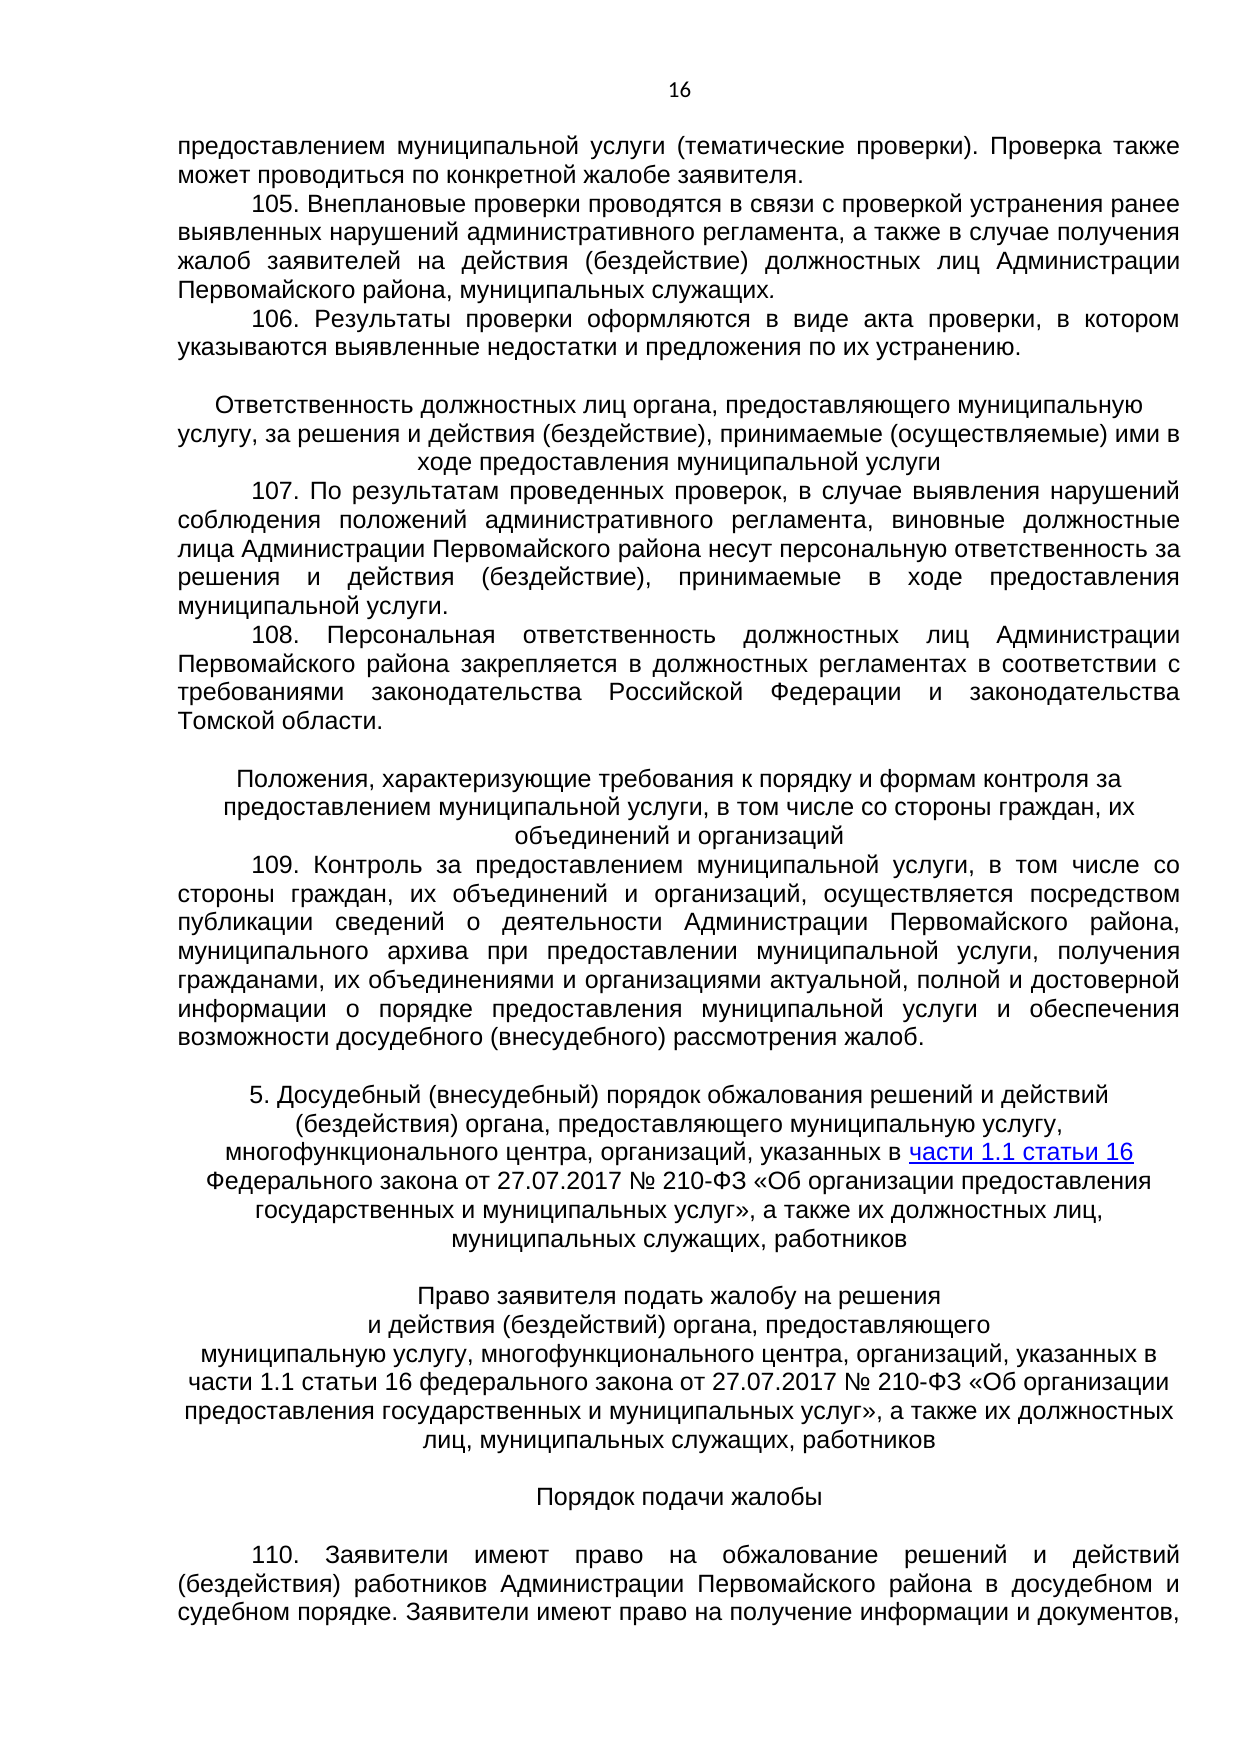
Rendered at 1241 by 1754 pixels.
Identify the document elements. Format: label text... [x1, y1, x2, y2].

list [177, 1540, 1181, 1626]
text 5. Досудебный (внесудебный) порядок обжалования решений и действий (бездействия) органа, предоставляющего муниципальную услугу, многофункционального центра, организаций, указанных в части 1.1 статьи 16 Федерального закона от 27.07.2017 № 210-ФЗ «Об организации предоставления государственных и муниципальных услуг», а также их должностных лиц, муниципальных служащих, работников [177, 1080, 1181, 1252]
list 107. По результатам проведенных проверок, в случае выявления нарушений соблюдения положений административного регламента, виновные должностные лица Администрации Первомайского района несут персональную ответственность за решения и действия (бездействие), принимаемые в ходе предоставления муниципальной услуги. [177, 476, 1181, 620]
text Положения, характеризующие требования к порядку и формам контроля за предоставлением муниципальной услуги, в том числе со стороны граждан, их объединений и организаций [177, 763, 1181, 850]
text Право заявителя подать жалобу на решения [177, 1281, 1181, 1310]
list 105. Внеплановые проверки проводятся в связи с проверкой устранения ранее выявленных нарушений административного регламента, а также в случае получения жалоб заявителей на действия (бездействие) должностных лиц Администрации Первомайского района, муниципальных служащих. [177, 188, 1181, 303]
list 109. Контроль за предоставлением муниципальной услуги, в том числе со стороны граждан, их объединений и организаций, осуществляется посредством публикации сведений о деятельности Администрации Первомайского района, муниципального архива при предоставлении муниципальной услуги, получения гражданами, их объединениями и организациями актуальной, полной и достоверной информации о порядке предоставления муниципальной услуги и обеспечения возможности досудебного (внесудебного) рассмотрения жалоб. [177, 850, 1181, 1051]
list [177, 131, 1181, 188]
text Ответственность должностных лиц органа, предоставляющего муниципальную услугу, за решения и действия (бездействие), принимаемые (осуществляемые) ими в ходе предоставления муниципальной услуги [177, 390, 1181, 476]
text муниципальную услугу, многофункционального центра, организаций, указанных в части 1.1 статьи 16 федерального закона от 27.07.2017 № 210-ФЗ «Об организации предоставления государственных и муниципальных услуг», а также их должностных лиц, муниципальных служащих, работников [177, 1338, 1181, 1453]
text Порядок подачи жалобы [177, 1482, 1181, 1511]
list 108. Персональная ответственность должностных лиц Администрации Первомайского района закрепляется в должностных регламентах в соответствии с требованиями законодательства Российской Федерации и законодательства Томской области. [177, 620, 1181, 735]
text и действия (бездействий) органа, предоставляющего [177, 1310, 1181, 1338]
list 106. Результаты проверки оформляются в виде акта проверки, в котором указываются выявленные недостатки и предложения по их устранению. [177, 303, 1181, 361]
